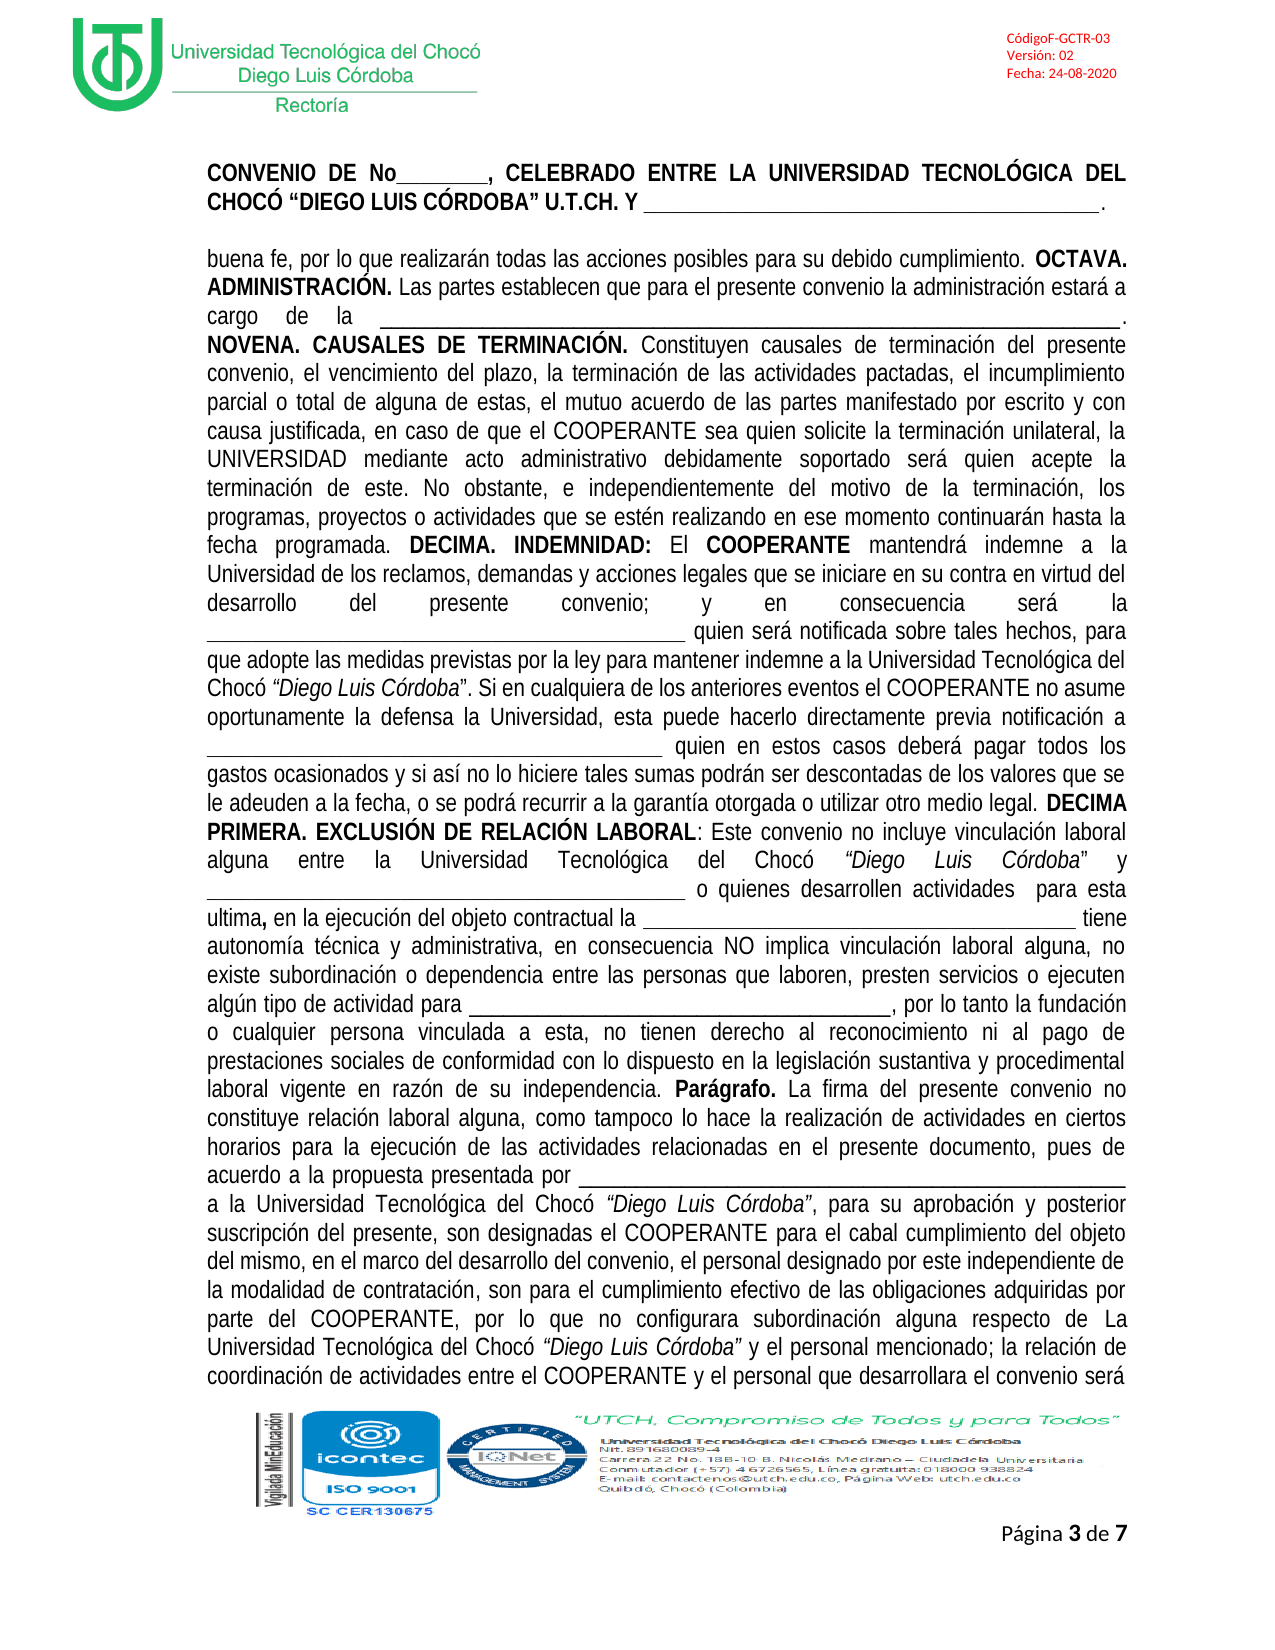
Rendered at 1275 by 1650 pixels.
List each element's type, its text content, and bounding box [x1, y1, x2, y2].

picture [241, 1399, 1128, 1518]
picture [72, 18, 480, 112]
